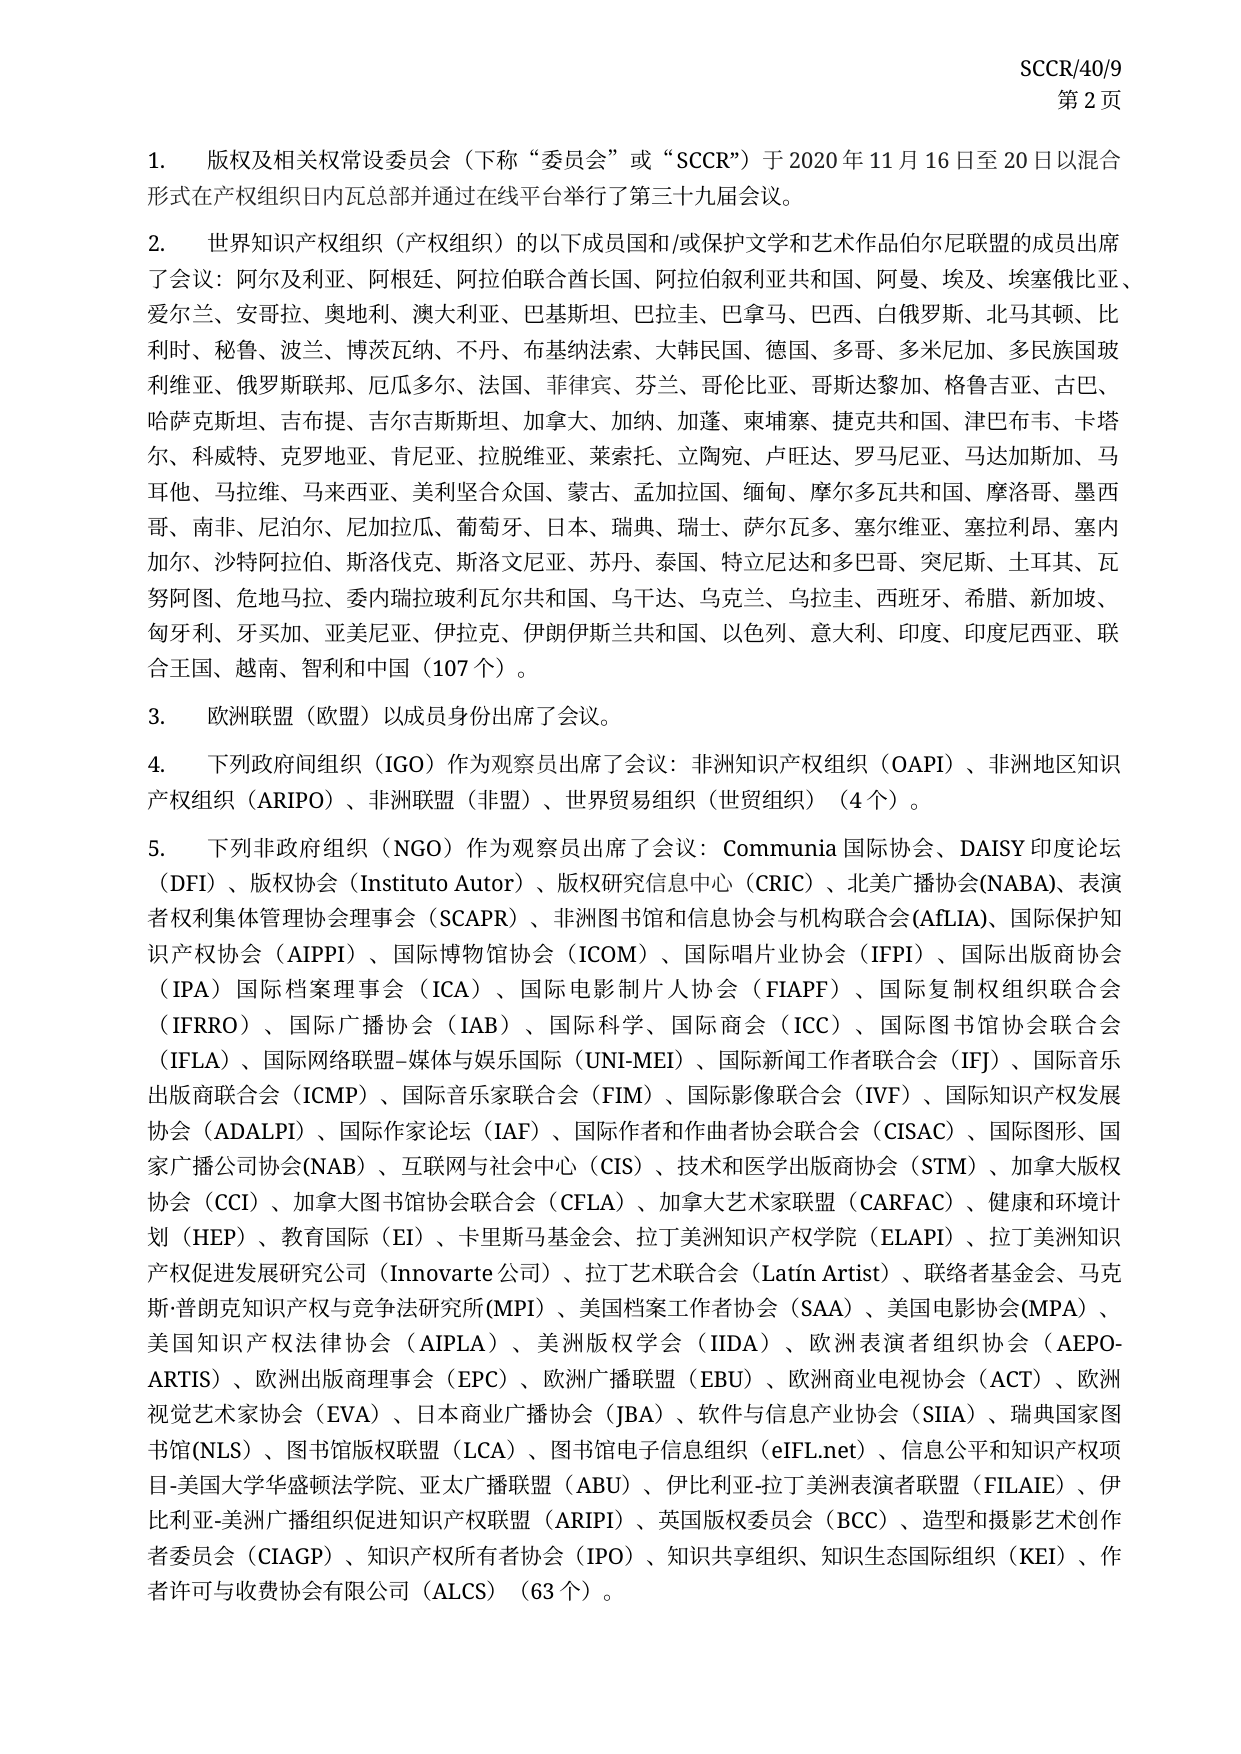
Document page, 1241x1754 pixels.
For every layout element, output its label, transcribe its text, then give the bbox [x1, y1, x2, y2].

list 世界知识产权组织（产权组织）的以下成员国和/或保护文学和艺术作品伯尔尼联盟的成员出席了会议：阿尔及利亚、阿根廷、阿拉伯联合酋长国、阿拉伯叙利亚共和国、阿曼、埃及、埃塞俄比亚、爱尔兰、安哥拉、奥地利、澳大利亚、巴基斯坦、巴拉圭、巴拿马、巴西、白俄罗斯、北马其顿、比利时、秘鲁、波兰、博茨瓦纳、不丹、布基纳法索、大韩民国、德国、多哥、多米尼加、多民族国玻利维亚、俄罗斯联邦、厄瓜多尔、法国、菲律宾、芬兰、哥伦比亚、哥斯达黎加、格鲁吉亚、古巴、哈萨克斯坦、吉布提、吉尔吉斯斯坦、加拿大、加纳、加蓬、柬埔寨、捷克共和国、津巴布韦、卡塔尔、科威特、克罗地亚、肯尼亚、拉脱维亚、莱索托、立陶宛、卢旺达、罗马尼亚、马达加斯加、马耳他、马拉维、马来西亚、美利坚合众国、蒙古、孟加拉国、缅甸、摩尔多瓦共和国、摩洛哥、墨西哥、南非、尼泊尔、尼加拉瓜、葡萄牙、日本、瑞典、瑞士、萨尔瓦多、塞尔维亚、塞拉利昂、塞内加尔、沙特阿拉伯、斯洛伐克、斯洛文尼亚、苏丹、泰国、特立尼达和多巴哥、突尼斯、土耳其、瓦努阿图、危地马拉、委内瑞拉玻利瓦尔共和国、乌干达、乌克兰、乌拉圭、西班牙、希腊、新加坡、匈牙利、牙买加、亚美尼亚、伊拉克、伊朗伊斯兰共和国、以色列、意大利、印度、印度尼西亚、联合王国、越南、智利和中国（107个）。 [148, 223, 1122, 683]
list 下列政府间组织（IGO）作为观察员出席了会议：非洲知识产权组织（OAPI）、非洲地区知识产权组织（ARIPO）、非洲联盟（非盟）、世界贸易组织（世贸组织）（4个）。 [148, 744, 1122, 814]
list 下列非政府组织（NGO）作为观察员出席了会议：Communia国际协会、DAISY印度论坛（DFI）、版权协会（Instituto Autor）、版权研究信息中心（CRIC）、北美广播协会(NABA)、表演者权利集体管理协会理事会（SCAPR）、非洲图书馆和信息协会与机构联合会(AfLIA)、国际保护知识产权协会（AIPPI）、国际博物馆协会（ICOM）、国际唱片业协会（IFPI）、国际出版商协会（IPA）国际档案理事会（ICA）、国际电影制片人协会（FIAPF）、国际复制权组织联合会（IFRRO）、国际广播协会（IAB）、国际科学、国际商会（ICC）、国际图书馆协会联合会（IFLA）、国际网络联盟–媒体与娱乐国际（UNI-MEI）、国际新闻工作者联合会（IFJ）、国际音乐出版商联合会（ICMP）、国际音乐家联合会（FIM）、国际影像联合会（IVF）、国际知识产权发展协会（ADALPI）、国际作家论坛（IAF）、国际作者和作曲者协会联合会（CISAC）、国际图形、国家广播公司协会(NAB）、互联网与社会中心（CIS）、技术和医学出版商协会（STM）、加拿大版权协会（CCI）、加拿大图书馆协会联合会（CFLA）、加拿大艺术家联盟（CARFAC）、健康和环境计划（HEP）、教育国际（EI）、卡里斯马基金会、拉丁美洲知识产权学院（ELAPI）、拉丁美洲知识产权促进发展研究公司（Innovarte公司）、拉丁艺术联合会（Latín Artist）、联络者基金会、马克斯·普朗克知识产权与竞争法研究所(MPI）、美国档案工作者协会（SAA）、美国电影协会(MPA）、美国知识产权法律协会（AIPLA）、美洲版权学会（IIDA）、欧洲表演者组织协会（AEPO-ARTIS）、欧洲出版商理事会（EPC）、欧洲广播联盟（EBU）、欧洲商业电视协会（ACT）、欧洲视觉艺术家协会（EVA）、日本商业广播协会（JBA）、软件与信息产业协会（SIIA）、瑞典国家图书馆(NLS）、图书馆版权联盟（LCA）、图书馆电子信息组织（eIFL.net）、信息公平和知识产权项目-美国大学华盛顿法学院、亚太广播联盟（ABU）、伊比利亚-拉丁美洲表演者联盟（FILAIE）、伊比利亚-美洲广播组织促进知识产权联盟（ARIPI）、英国版权委员会（BCC）、造型和摄影艺术创作者委员会（CIAGP）、知识产权所有者协会（IPO）、知识共享组织、知识生态国际组织（KEI）、作者许可与收费协会有限公司（ALCS）（63个）。 [148, 827, 1122, 1606]
list 版权及相关权常设委员会（下称“委员会”或“SCCR”）于2020年11月16日至20日以混合形式在产权组织日内瓦总部并通过在线平台举行了第三十九届会议。 [148, 139, 1122, 210]
list 欧洲联盟（欧盟）以成员身份出席了会议。 [148, 696, 1122, 731]
